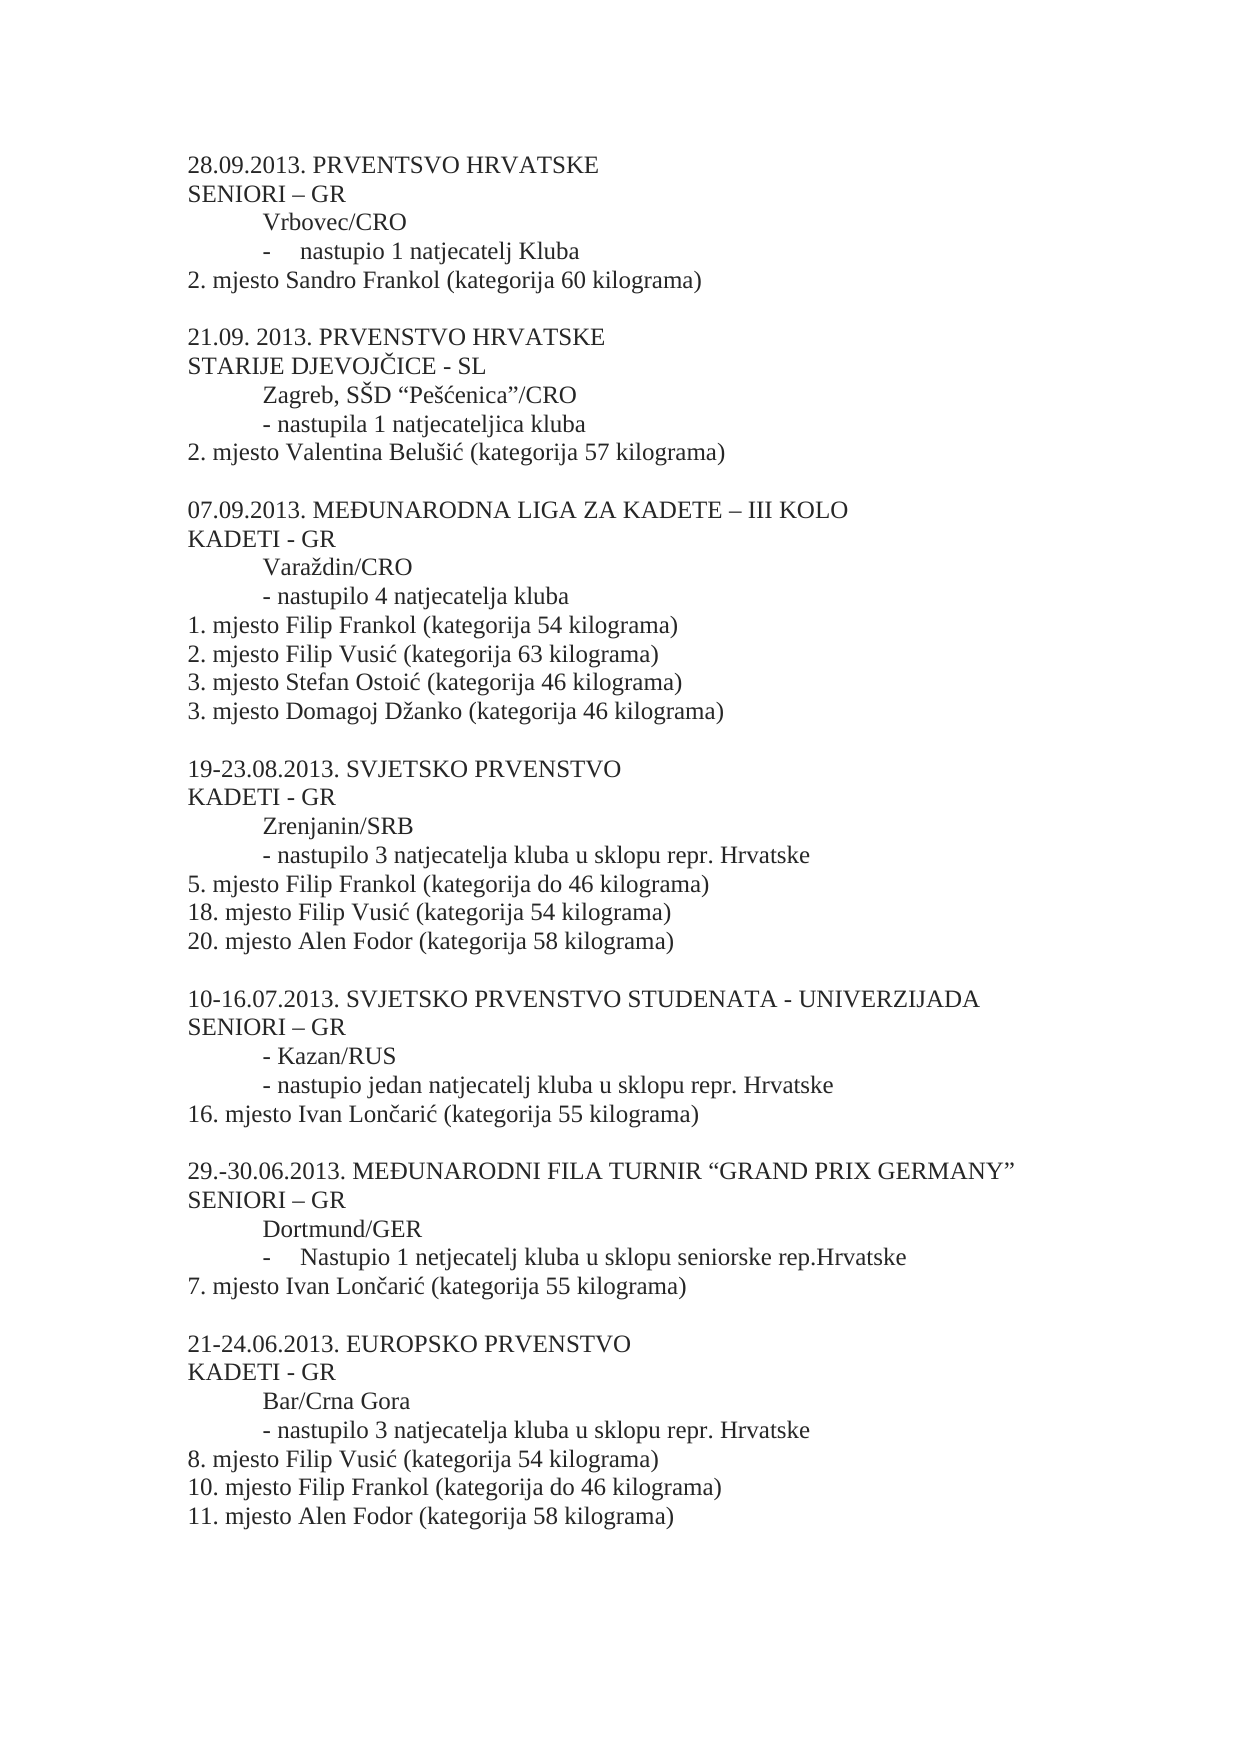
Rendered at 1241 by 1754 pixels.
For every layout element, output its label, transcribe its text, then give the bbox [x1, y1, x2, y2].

text 29.-30.06.2013. MEĐUNARODNI FILA TURNIR “GRAND PRIX GERMANY” [187, 1156, 1053, 1185]
text 2. mjesto Filip Vusić (kategorija 63 kilograma) [187, 639, 1053, 667]
text 20. mjesto Alen Fodor (kategorija 58 kilograma) [187, 926, 1053, 955]
text 07.09.2013. MEĐUNARODNA LIGA ZA KADETE – III KOLO [187, 495, 1053, 524]
text KADETI - GR [187, 524, 1053, 552]
text 7. mjesto Ivan Lončarić (kategorija 55 kilograma) [187, 1271, 1053, 1300]
text - nastupilo 4 natjecatelja kluba [187, 581, 1053, 610]
text - nastupilo 3 natjecatelja kluba u sklopu repr. Hrvatske [187, 1415, 1053, 1444]
text 18. mjesto Filip Vusić (kategorija 54 kilograma) [187, 897, 1053, 926]
text 11. mjesto Alen Fodor (kategorija 58 kilograma) [187, 1501, 1053, 1530]
text - nastupila 1 natjecateljica kluba [187, 409, 1053, 437]
list nastupio 1 natjecatelj Kluba [262, 236, 1053, 265]
text Zagreb, SŠD “Pešćenica”/CRO [187, 380, 1053, 409]
text Bar/Crna Gora [187, 1386, 1053, 1415]
text KADETI - GR [187, 1357, 1053, 1386]
text KADETI - GR [187, 782, 1053, 811]
text Zrenjanin/SRB [187, 811, 1053, 840]
text 21-24.06.2013. EUROPSKO PRVENSTVO [187, 1329, 1053, 1357]
text 28.09.2013. PRVENTSVO HRVATSKE [187, 150, 1053, 179]
text Varaždin/CRO [187, 552, 1053, 581]
text SENIORI – GR [187, 1012, 1053, 1041]
list Nastupio 1 netjecatelj kluba u sklopu seniorske rep.Hrvatske [262, 1242, 1053, 1271]
text 3. mjesto Domagoj Džanko (kategorija 46 kilograma) [187, 696, 1053, 725]
text 21.09. 2013. PRVENSTVO HRVATSKE [187, 322, 1053, 351]
text 8. mjesto Filip Vusić (kategorija 54 kilograma) [187, 1444, 1053, 1472]
text SENIORI – GR [187, 179, 1053, 207]
text 16. mjesto Ivan Lončarić (kategorija 55 kilograma) [187, 1099, 1053, 1127]
text - Kazan/RUS [187, 1041, 1053, 1070]
text 3. mjesto Stefan Ostoić (kategorija 46 kilograma) [187, 667, 1053, 696]
text - nastupio jedan natjecatelj kluba u sklopu repr. Hrvatske [187, 1070, 1053, 1099]
text 5. mjesto Filip Frankol (kategorija do 46 kilograma) [187, 869, 1053, 897]
text 10-16.07.2013. SVJETSKO PRVENSTVO STUDENATA - UNIVERZIJADA [187, 984, 1053, 1012]
text Vrbovec/CRO [187, 207, 1053, 236]
text 2. mjesto Valentina Belušić (kategorija 57 kilograma) [187, 437, 1053, 466]
text STARIJE DJEVOJČICE - SL [187, 351, 1053, 380]
text Dortmund/GER [187, 1214, 1053, 1242]
text 10. mjesto Filip Frankol (kategorija do 46 kilograma) [187, 1472, 1053, 1501]
text 2. mjesto Sandro Frankol (kategorija 60 kilograma) [187, 265, 1053, 294]
text 19-23.08.2013. SVJETSKO PRVENSTVO [187, 754, 1053, 782]
text 1. mjesto Filip Frankol (kategorija 54 kilograma) [187, 610, 1053, 639]
text - nastupilo 3 natjecatelja kluba u sklopu repr. Hrvatske [187, 840, 1053, 869]
text SENIORI – GR [187, 1185, 1053, 1214]
